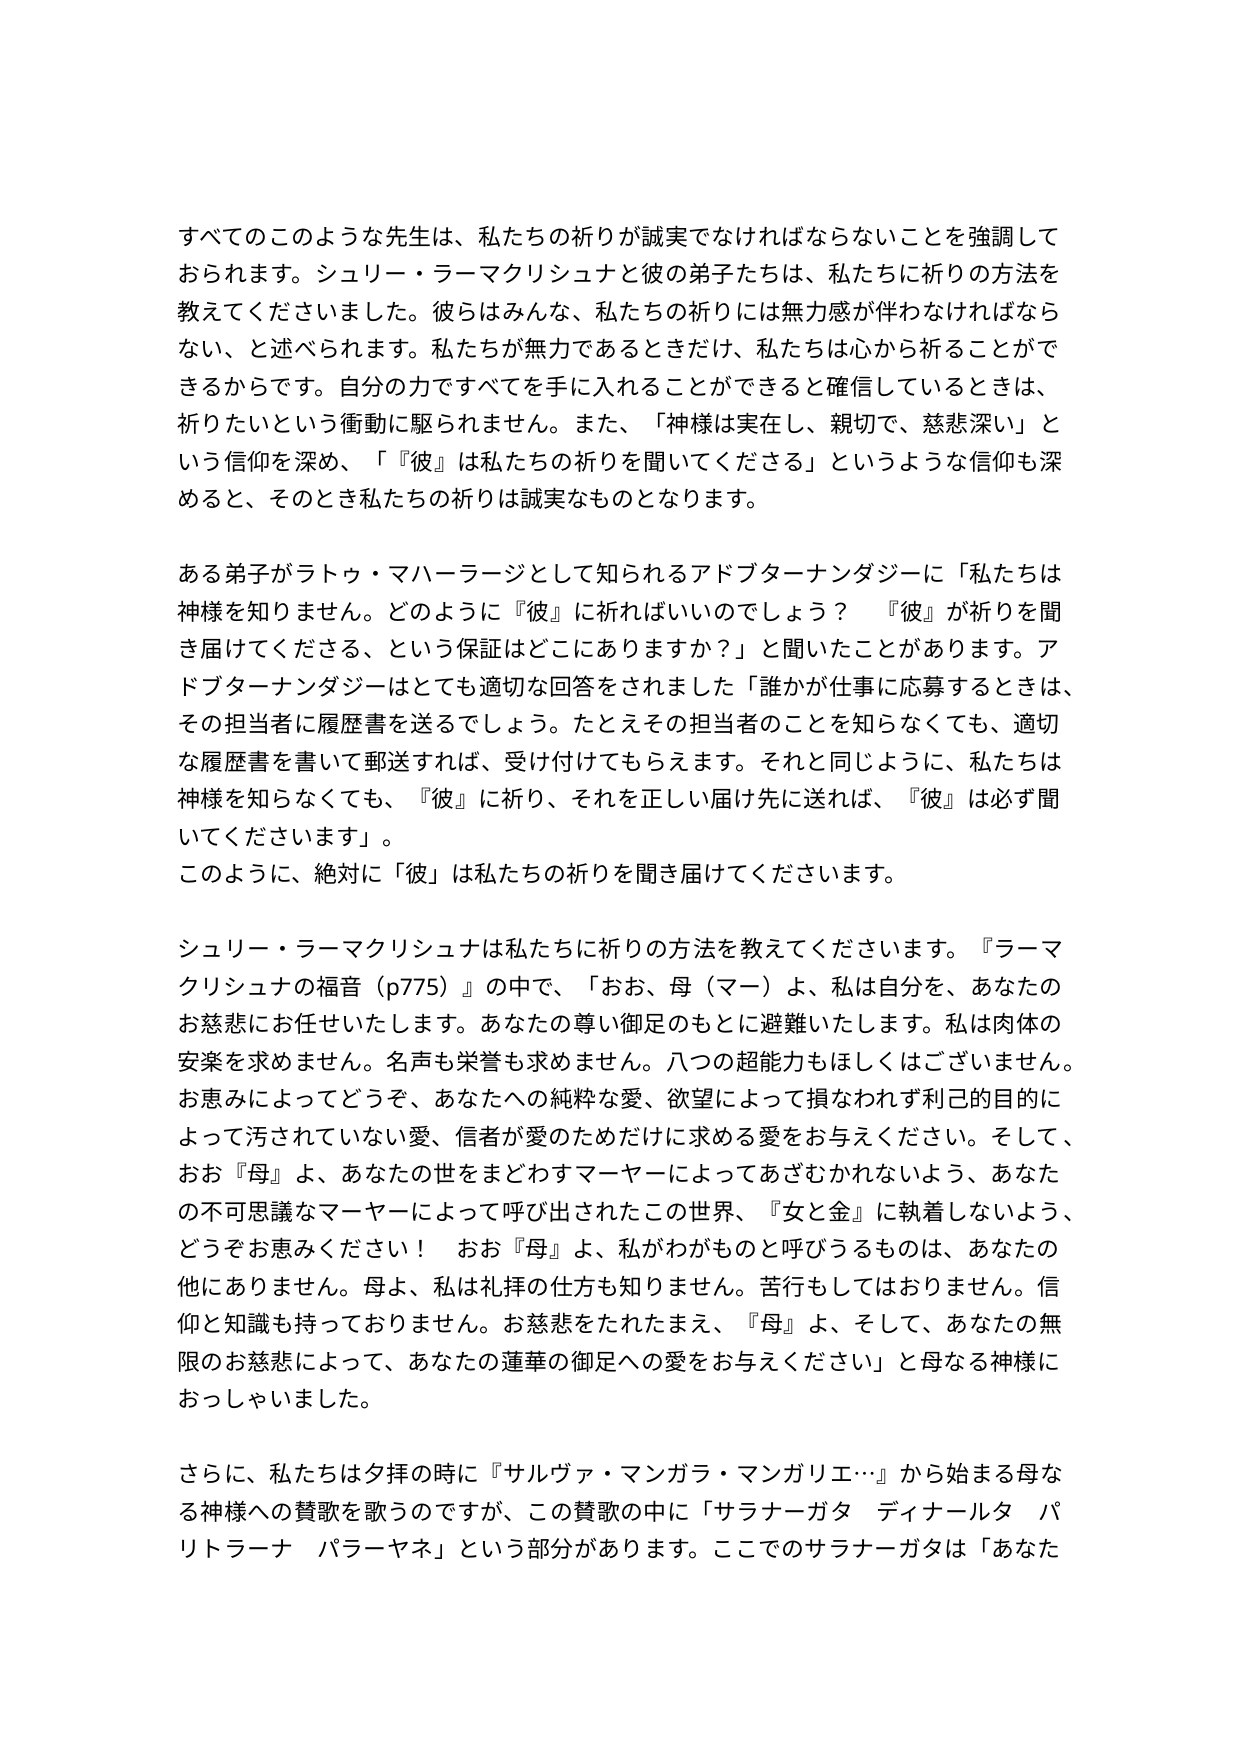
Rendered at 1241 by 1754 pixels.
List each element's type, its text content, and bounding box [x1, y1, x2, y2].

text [177, 1454, 1063, 1567]
text このように、絶対に「彼」は私たちの祈りを聞き届けてくださいます。 [177, 854, 1063, 892]
text シュリー・ラーマクリシュナは私たちに祈りの方法を教えてくださいます。『ラーマクリシュナの福音（p775）』の中で、「おお、母（マー）よ、私は自分を、あなたのお慈悲にお任せいたします。あなたの尊い御足のもとに避難いたします。私は肉体の安楽を求めません。名声も栄誉も求めません。八つの超能力もほしくはございません。お恵みによってどうぞ、あなたへの純粋な愛、欲望によって損なわれず利己的目的によって汚されていない愛、信者が愛のためだけに求める愛をお与えください。そして、おお『母』よ、あなたの世をまどわすマーヤーによってあざむかれないよう、あなたの不可思議なマーヤーによって呼び出されたこの世界、『女と金』に執着しないよう、どうぞお恵みください！ おお『母』よ、私がわがものと呼びうるものは、あなたの他にありません。母よ、私は礼拝の仕方も知りません。苦行もしてはおりません。信仰と知識も持っておりません。お慈悲をたれたまえ、『母』よ、そして、あなたの無限のお慈悲によって、あなたの蓮華の御足への愛をお与えください」と母なる神様におっしゃいました。 [177, 929, 1063, 1417]
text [177, 217, 1063, 517]
text ある弟子がラトゥ・マハーラージとして知られるアドブターナンダジーに「私たちは神様を知りません。どのように『彼』に祈ればいいのでしょう？ 『彼』が祈りを聞き届けてくださる、という保証はどこにありますか？」と聞いたことがあります。アドブターナンダジーはとても適切な回答をされました「誰かが仕事に応募するときは、その担当者に履歴書を送るでしょう。たとえその担当者のことを知らなくても、適切な履歴書を書いて郵送すれば、受け付けてもらえます。それと同じように、私たちは神様を知らなくても、『彼』に祈り、それを正しい届け先に送れば、『彼』は必ず聞いてくださいます」。 [177, 554, 1063, 854]
